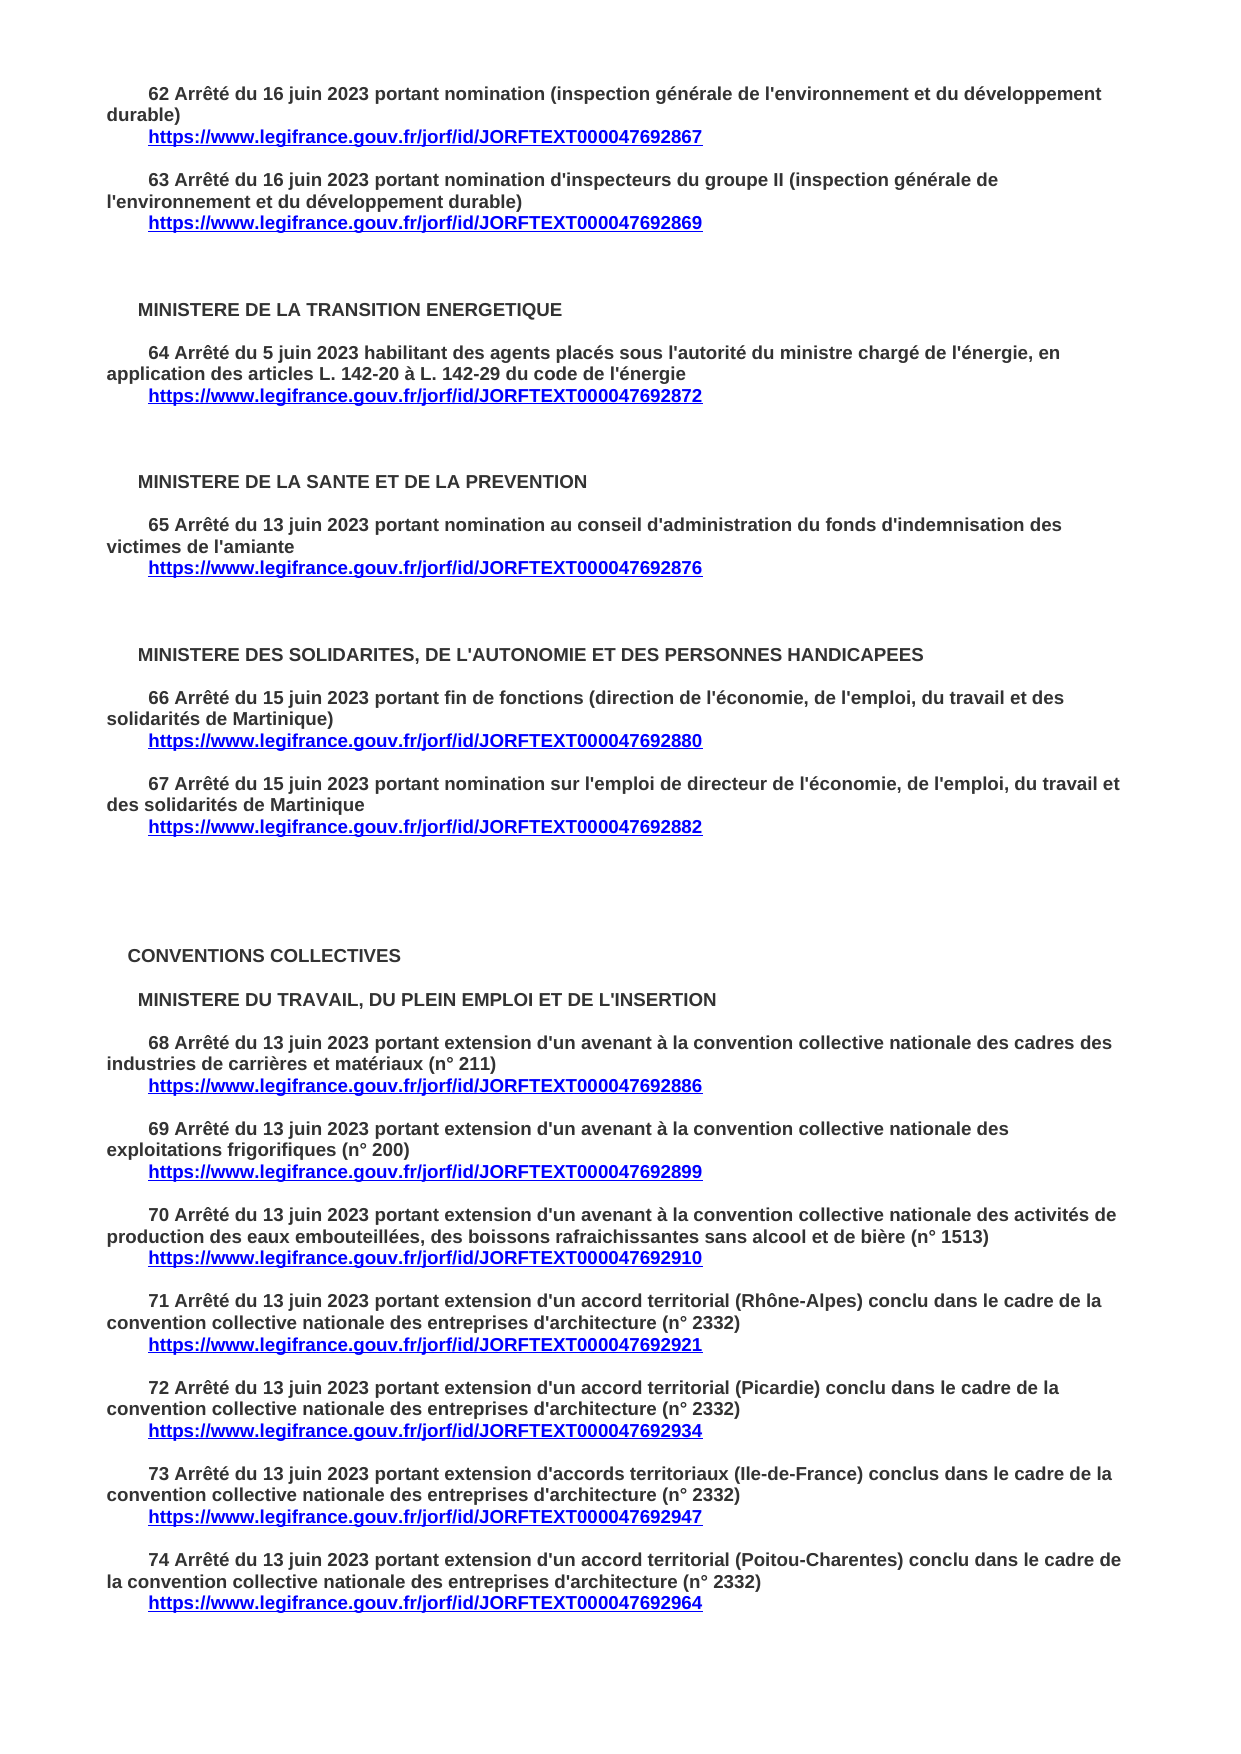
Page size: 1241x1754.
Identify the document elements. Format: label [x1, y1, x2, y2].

text [106, 83, 1128, 1635]
